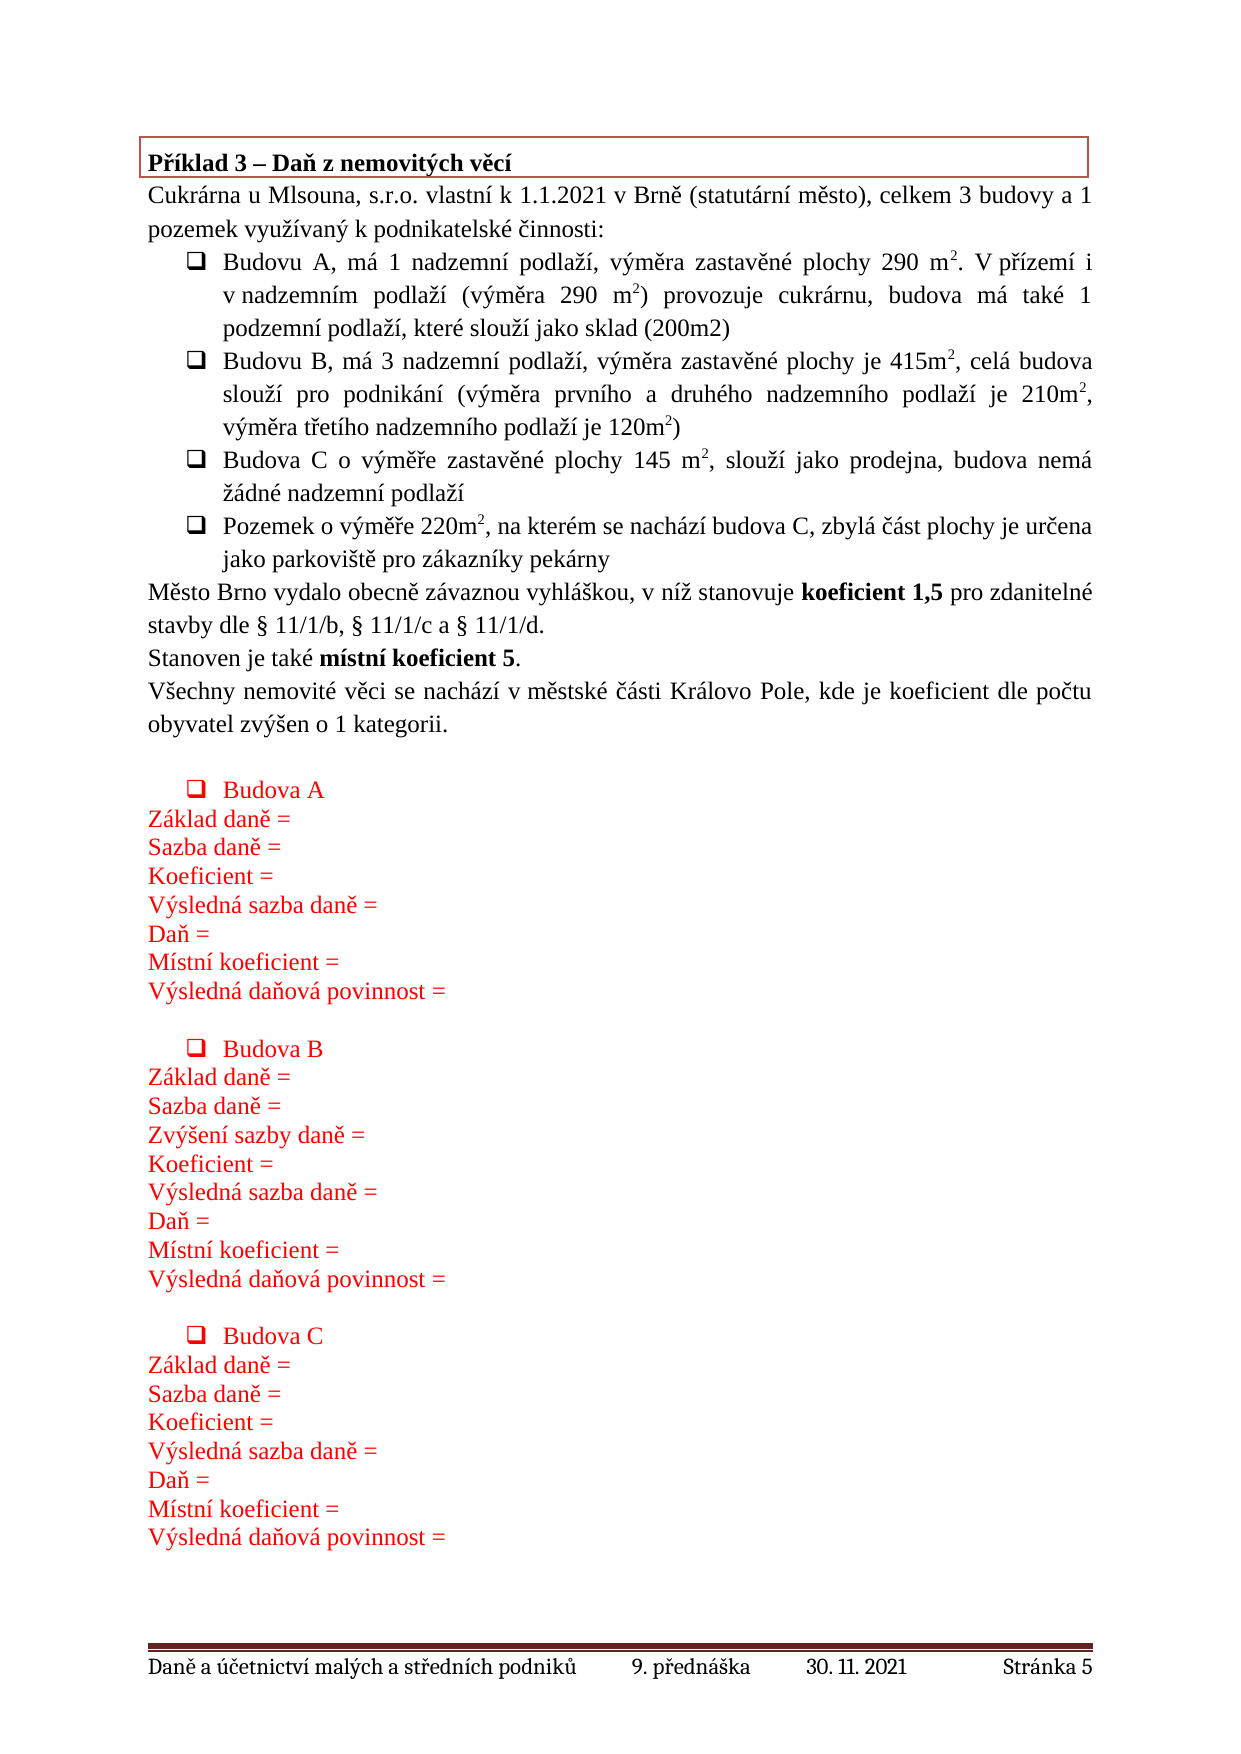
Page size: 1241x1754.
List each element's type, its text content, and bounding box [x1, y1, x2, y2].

text Cukrárna u Mlsouna, s.r.o. vlastní k 1.1.2021 v Brně (statutární město), celkem 3 budovy a 1 pozemek využívaný k podnikatelské činnosti: [148, 181, 1093, 242]
text Sazba daně = [148, 832, 1093, 861]
text Stanoven je také místní koeficient 5. [148, 643, 1093, 672]
text Základ daně = [148, 1350, 1093, 1379]
text Výsledná sazba daně = [148, 1436, 1093, 1465]
text Základ daně = [148, 1062, 1093, 1091]
list Pozemek o výměře 220m2, na kterém se nachází budova C, zbylá část plochy je určena jako parkoviště pro zákazníky pekárny [185, 511, 1093, 573]
list Budova C [185, 1321, 1093, 1350]
text Sazba daně = [148, 1091, 1093, 1120]
text Výsledná daňová povinnost = [148, 1264, 1093, 1292]
text Výsledná daňová povinnost = [148, 976, 1093, 1005]
text Všechny nemovité věci se nachází v městské části Královo Pole, kde je koeficient dle počtu obyvatel zvýšen o 1 kategorii. [148, 676, 1093, 738]
list Budova A [185, 775, 1093, 804]
text Zvýšení sazby daně = [148, 1120, 1093, 1149]
text Místní koeficient = [148, 947, 1093, 976]
text Daň = [148, 919, 1093, 947]
text Příklad 3 – Daň z nemovitých věcí [148, 148, 1087, 176]
text Výsledná daňová povinnost = [148, 1522, 1093, 1551]
text Daň = [148, 1206, 1093, 1235]
text Základ daně = [148, 804, 1093, 832]
list Budova C o výměře zastavěné plochy 145 m2, slouží jako prodejna, budova nemá žádné nadzemní podlaží [185, 445, 1093, 507]
list Budovu A, má 1 nadzemní podlaží, výměra zastavěné plochy 290 m2. V přízemí i v nadzemním podlaží (výměra 290 m2) provozuje cukrárnu, budova má také 1 podzemní podlaží, které slouží jako sklad (200m2) [185, 247, 1093, 341]
text Město Brno vydalo obecně závaznou vyhláškou, v níž stanovuje koeficient 1,5 pro zdanitelné stavby dle § 11/1/b, § 11/1/c a § 11/1/d. [148, 577, 1093, 639]
list Budova B [185, 1034, 1093, 1062]
text Místní koeficient = [148, 1235, 1093, 1264]
list Budovu B, má 3 nadzemní podlaží, výměra zastavěné plochy je 415m2, celá budova slouží pro podnikání (výměra prvního a druhého nadzemního podlaží je 210m2, výměra třetího nadzemního podlaží je 120m2) [185, 346, 1093, 441]
text Výsledná sazba daně = [148, 1177, 1093, 1206]
text Koeficient = [148, 1149, 1093, 1177]
text Daň = [148, 1465, 1093, 1494]
text Koeficient = [148, 1407, 1093, 1436]
text Místní koeficient = [148, 1494, 1093, 1522]
text Výsledná sazba daně = [148, 890, 1093, 919]
text Sazba daně = [148, 1379, 1093, 1407]
text Koeficient = [148, 861, 1093, 890]
